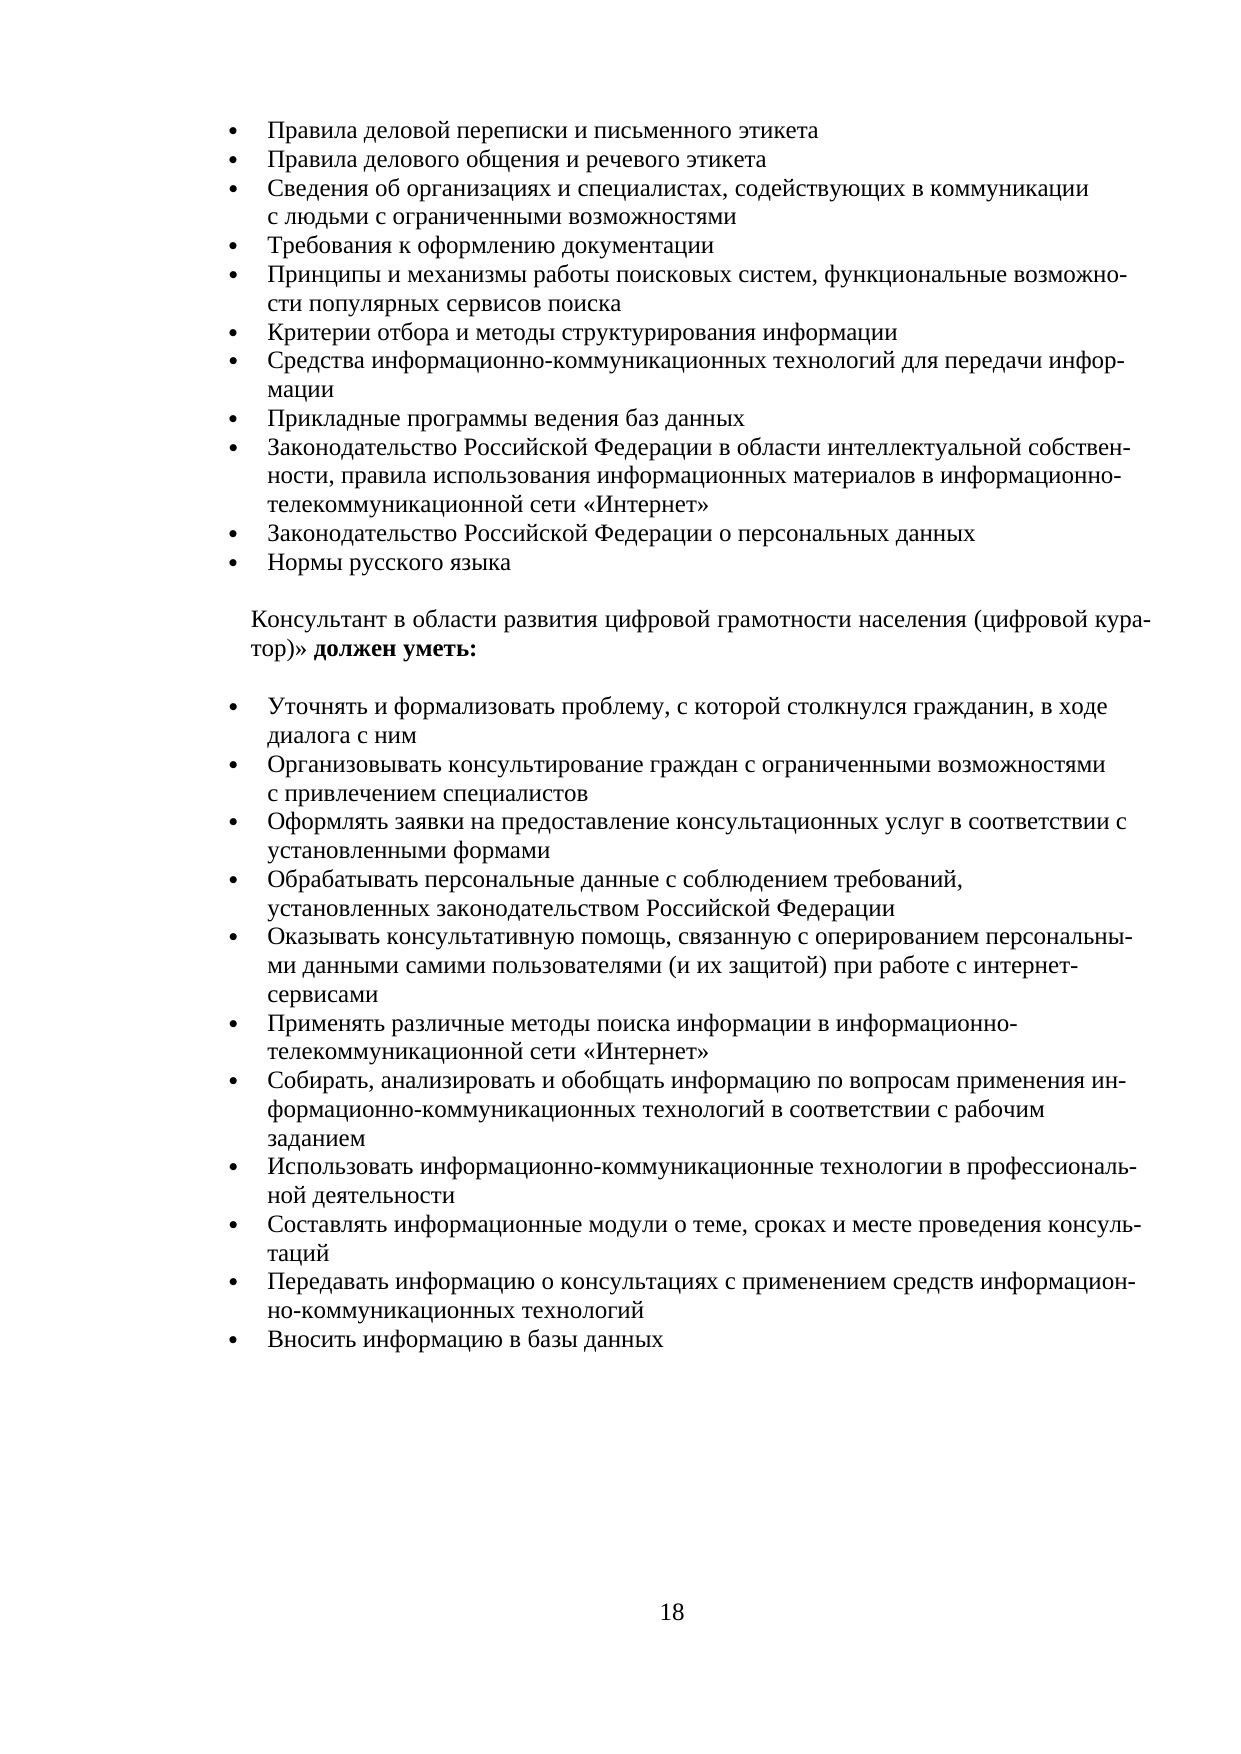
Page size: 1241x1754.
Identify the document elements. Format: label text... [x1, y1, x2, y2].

list Критерии отбора и методы структурирования информации [229, 317, 1223, 345]
list Применять различные методы поиска информации в информационно- телекоммуникационной сети «Интернет» [229, 1008, 1018, 1065]
list Уточнять и формализовать проблему, с которой столкнулся гражданин, в ходе диалога с ним [229, 691, 1108, 749]
list Принципы и механизмы работы поисковых систем, функциональные возможно- сти популярных сервисов поиска [229, 259, 1128, 317]
list Требования к оформлению документации [229, 230, 1223, 259]
list Составлять информационные модули о теме, сроках и месте проведения консуль- таций [229, 1209, 1142, 1266]
list Правила деловой переписки и письменного этикета [229, 115, 1223, 144]
list Законодательство Российской Федерации о персональных данных [229, 518, 1223, 547]
list Использовать информационно-коммуникационные технологии в профессиональ- ной деятельности [229, 1151, 1138, 1209]
list Собирать, анализировать и обобщать информацию по вопросам применения ин- формационно-коммуникационных технологий в соответствии с рабочим заданием [229, 1065, 1149, 1151]
list Прикладные программы ведения баз данных [229, 403, 1223, 432]
list Организовывать консультирование граждан с ограниченными возможностями с привлечением специалистов [229, 749, 1123, 806]
text Консультант в области развития цифровой грамотности населения (цифровой кура- тор)» должен уметь: [251, 604, 1161, 662]
list Средства информационно-коммуникационных технологий для передачи инфор- мации [229, 345, 1126, 403]
list Передавать информацию о консультациях с применением средств информацион- но-коммуникационных технологий [229, 1266, 1137, 1324]
list Правила делового общения и речевого этикета [229, 144, 1223, 173]
list Сведения об организациях и специалистах, содействующих в коммуникации с людьми с ограниченными возможностями [229, 173, 1106, 230]
list Нормы русского языка [229, 547, 1223, 575]
list Обрабатывать персональные данные с соблюдением требований, установленных законодательством Российской Федерации [229, 864, 1132, 921]
list Законодательство Российской Федерации в области интеллектуальной собствен- ности, правила использования информационных материалов в информационно- телекоммуникационной сети «Интернет» [229, 432, 1132, 518]
list Оформлять заявки на предоставление консультационных услуг в соответствии с установленными формами [229, 806, 1127, 864]
list Оказывать консультативную помощь, связанную с оперированием персональны- ми данными самими пользователями (и их защитой) при работе с интернет- сервисами [229, 921, 1134, 1008]
list Вносить информацию в базы данных [229, 1324, 1223, 1353]
